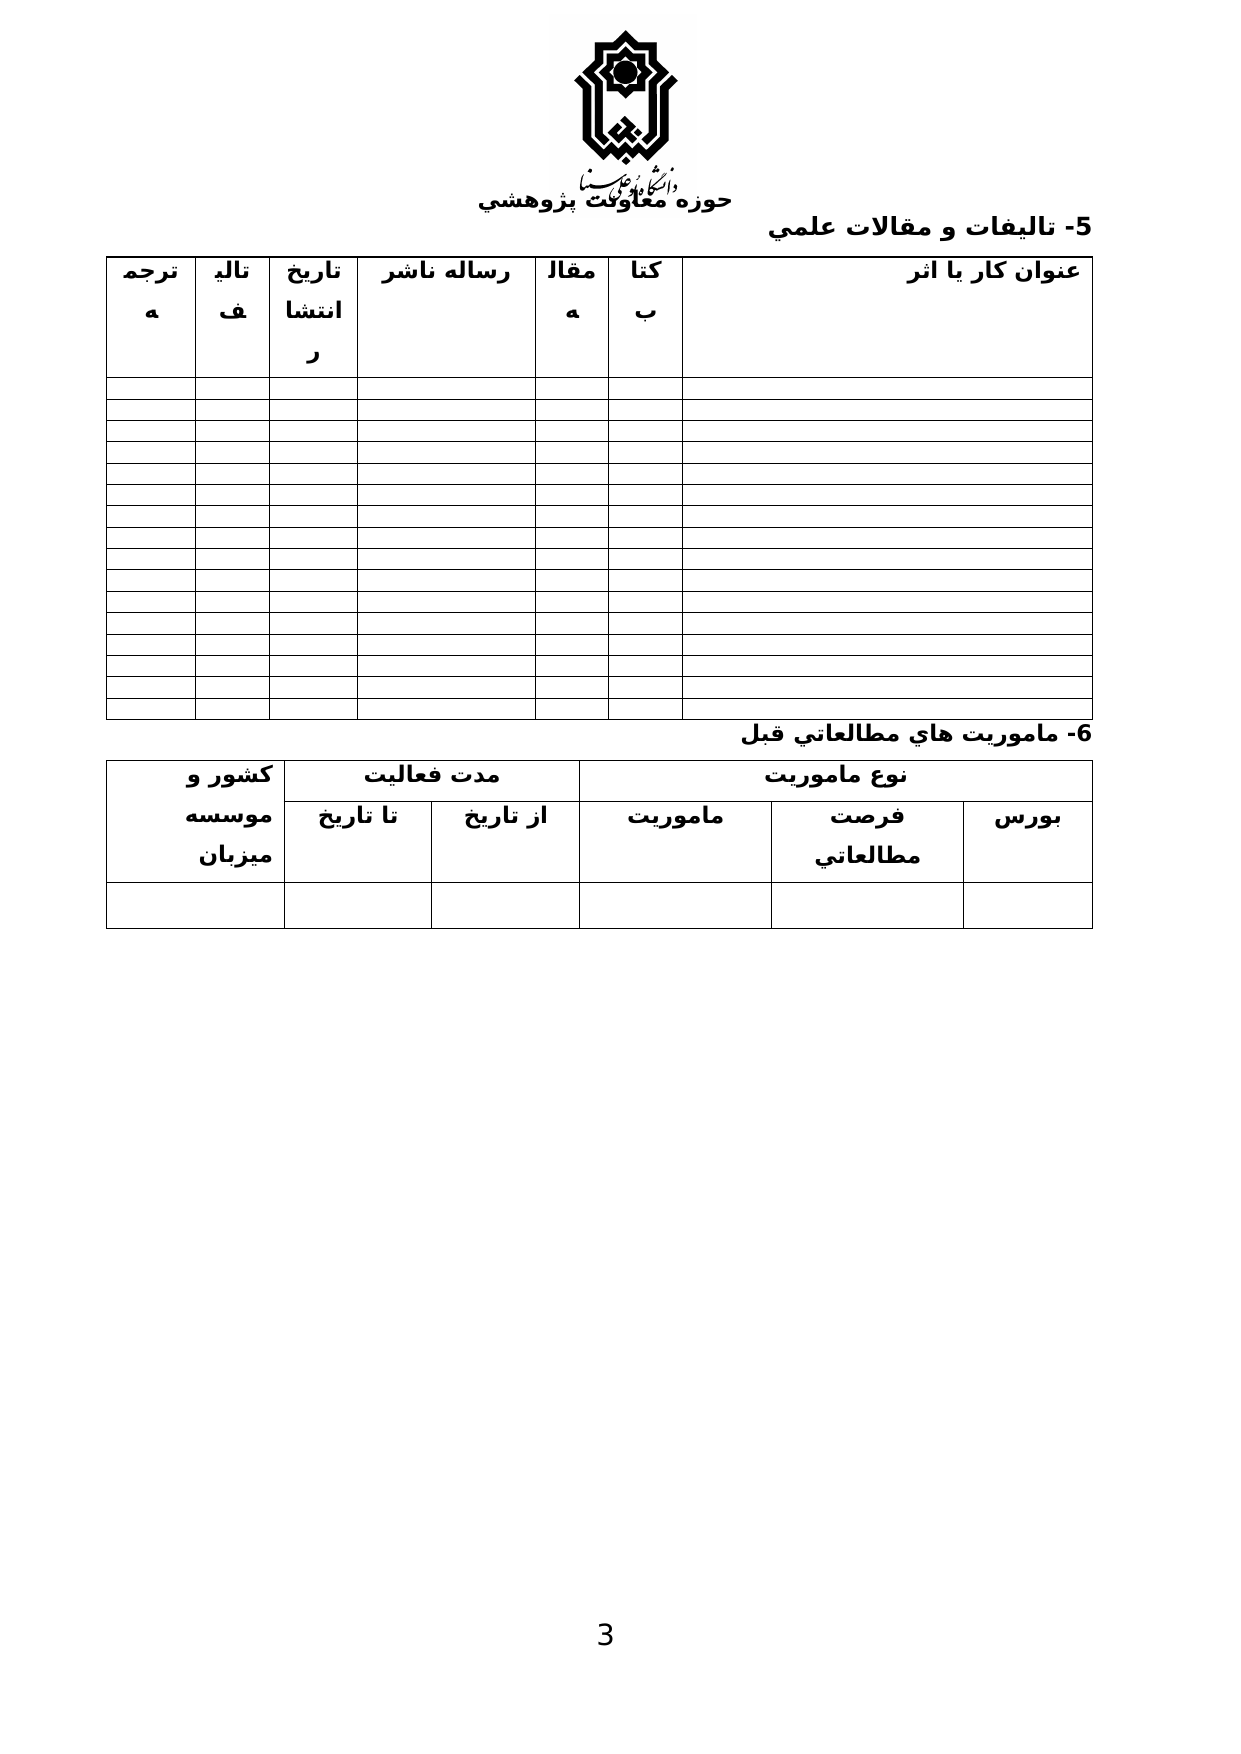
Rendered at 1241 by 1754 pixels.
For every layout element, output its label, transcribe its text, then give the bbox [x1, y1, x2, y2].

table_cell [196, 506, 269, 527]
table_cell بورس [964, 802, 1092, 882]
table_cell [358, 592, 535, 612]
table_cell [609, 442, 682, 463]
table_cell [270, 699, 357, 719]
table_cell [536, 485, 608, 505]
table_cell [609, 421, 682, 441]
text 5- تاليفات و مقالات علمي [118, 213, 1092, 242]
table_cell [270, 570, 357, 591]
table_cell [107, 378, 195, 398]
table_cell [609, 485, 682, 505]
table_header مدت فعاليت [285, 761, 579, 801]
table_cell [609, 656, 682, 676]
table_cell [536, 528, 608, 548]
table_cell [107, 421, 195, 441]
table_cell [107, 635, 195, 655]
table_header تاليف [196, 258, 269, 377]
table_cell [683, 677, 1092, 697]
text 6- ماموريت هاي مطالعاتي قبل [118, 720, 1092, 747]
table_cell [358, 613, 535, 633]
table_cell [609, 592, 682, 612]
table_cell [536, 400, 608, 420]
table_cell [609, 506, 682, 527]
table_cell از تاريخ [432, 802, 579, 882]
table_cell فرصت مطالعاتي [772, 802, 963, 882]
table_cell [358, 656, 535, 676]
table_cell [609, 677, 682, 697]
table_header تاريخ انتشار [270, 258, 357, 377]
table_cell [107, 613, 195, 633]
table_cell [358, 421, 535, 441]
table_header مقاله [536, 258, 608, 377]
table_cell [964, 883, 1092, 927]
table_cell [270, 464, 357, 484]
table_cell [609, 528, 682, 548]
table_cell [358, 528, 535, 548]
table_cell [196, 699, 269, 719]
table_cell [683, 570, 1092, 591]
table_cell [270, 506, 357, 527]
table_cell [609, 400, 682, 420]
table_cell [536, 421, 608, 441]
table_cell [683, 485, 1092, 505]
table_cell [609, 699, 682, 719]
table_cell [358, 506, 535, 527]
table_cell [196, 442, 269, 463]
table_cell [270, 549, 357, 569]
table_cell [107, 677, 195, 697]
table_cell [270, 400, 357, 420]
table_cell [196, 656, 269, 676]
table_cell [196, 613, 269, 633]
table_cell [196, 400, 269, 420]
table_cell [107, 592, 195, 612]
table_cell ماموريت [580, 802, 771, 882]
table_cell [609, 613, 682, 633]
table_header عنوان كار يا اثر [683, 258, 1092, 377]
table_header كشور و موسسه ميزبان [107, 761, 284, 882]
table_cell [270, 677, 357, 697]
table_cell [536, 613, 608, 633]
table_cell [270, 421, 357, 441]
table_cell [536, 592, 608, 612]
table_cell [270, 656, 357, 676]
table_cell [683, 442, 1092, 463]
table_header نوع ماموريت [580, 761, 1092, 801]
table_cell [536, 656, 608, 676]
table_cell [107, 485, 195, 505]
table_cell [536, 506, 608, 527]
table_cell [107, 699, 195, 719]
table_cell [536, 570, 608, 591]
table_cell [683, 613, 1092, 633]
table_cell [358, 442, 535, 463]
table_cell [107, 883, 284, 927]
table_cell [358, 699, 535, 719]
table_cell [683, 592, 1092, 612]
table_cell [270, 485, 357, 505]
table_cell [536, 378, 608, 398]
table_cell [270, 613, 357, 633]
table_header رساله ناشر [358, 258, 535, 377]
table_cell [432, 883, 579, 927]
table_cell [285, 883, 431, 927]
table_cell [270, 592, 357, 612]
table_cell [196, 378, 269, 398]
table_cell [358, 677, 535, 697]
table_cell [609, 570, 682, 591]
table_cell [107, 464, 195, 484]
table_cell [107, 400, 195, 420]
table_cell [196, 635, 269, 655]
table_cell [536, 699, 608, 719]
table_cell [536, 635, 608, 655]
table_cell [270, 635, 357, 655]
table_cell [196, 549, 269, 569]
table_cell [358, 549, 535, 569]
table_cell [358, 635, 535, 655]
table_cell [270, 442, 357, 463]
picture [548, 14, 698, 213]
table_cell [609, 464, 682, 484]
table_header ترجمه [107, 258, 195, 377]
table_cell [270, 378, 357, 398]
table_cell [683, 506, 1092, 527]
table_cell [196, 464, 269, 484]
table_cell [536, 464, 608, 484]
table_cell [196, 592, 269, 612]
table_cell [358, 570, 535, 591]
table_cell [270, 528, 357, 548]
table_cell [196, 421, 269, 441]
table_cell [196, 485, 269, 505]
table_cell [536, 442, 608, 463]
table_cell [580, 883, 771, 927]
table_cell [107, 549, 195, 569]
table_cell [358, 485, 535, 505]
table_cell [358, 378, 535, 398]
table_cell [683, 656, 1092, 676]
table_cell [683, 699, 1092, 719]
table_cell [536, 677, 608, 697]
table_cell [683, 528, 1092, 548]
table_cell [107, 442, 195, 463]
table_cell [772, 883, 963, 927]
table_cell [609, 549, 682, 569]
table_cell [107, 656, 195, 676]
table_header كتاب [609, 258, 682, 377]
table_cell [536, 549, 608, 569]
table_cell [196, 528, 269, 548]
table_cell [683, 378, 1092, 398]
table_cell [609, 635, 682, 655]
table_cell [107, 528, 195, 548]
table_cell [358, 464, 535, 484]
table_cell [683, 635, 1092, 655]
table_cell [609, 378, 682, 398]
table_cell [683, 421, 1092, 441]
table_cell [683, 464, 1092, 484]
table_cell [358, 400, 535, 420]
table_cell [683, 400, 1092, 420]
table_cell [683, 549, 1092, 569]
table_cell تا تاريخ [285, 802, 431, 882]
table_cell [196, 677, 269, 697]
table_cell [196, 570, 269, 591]
table_cell [107, 570, 195, 591]
table_cell [107, 506, 195, 527]
